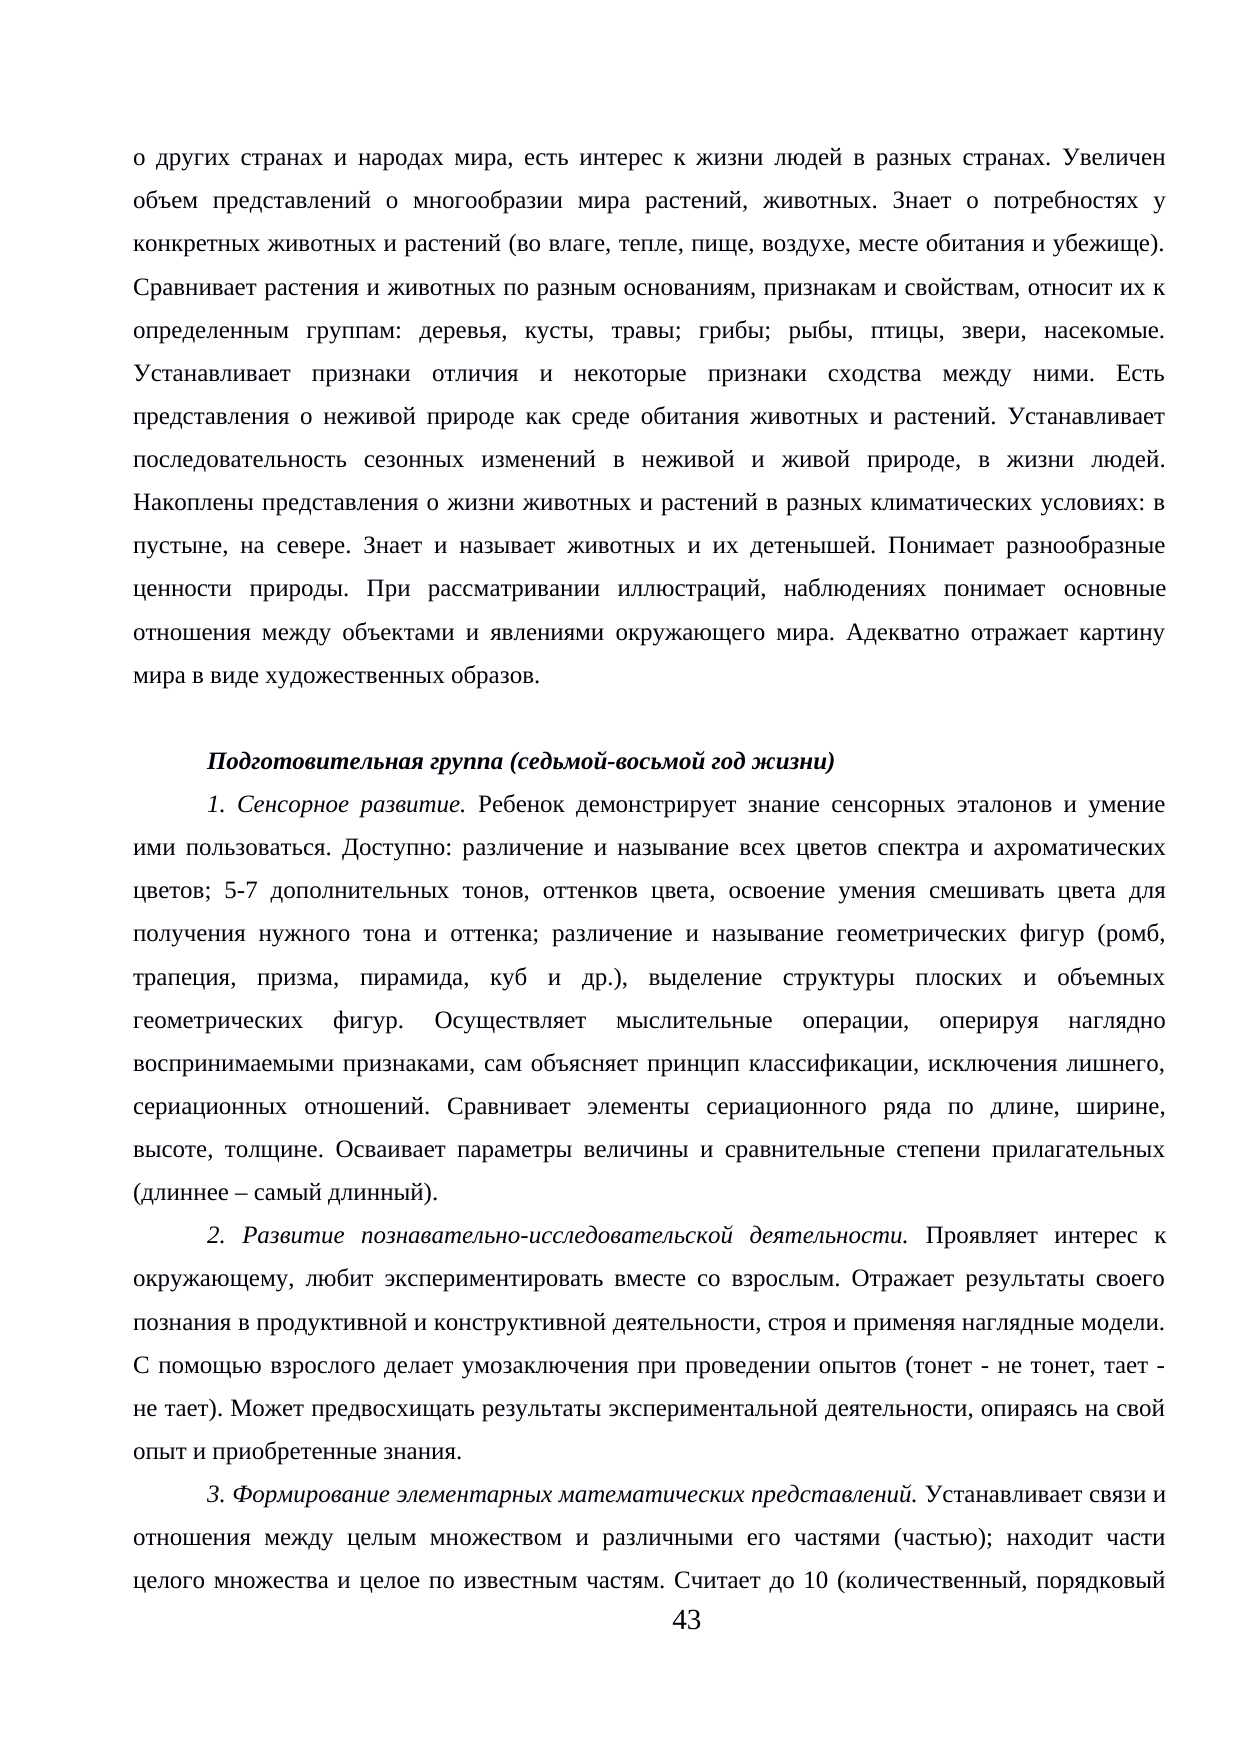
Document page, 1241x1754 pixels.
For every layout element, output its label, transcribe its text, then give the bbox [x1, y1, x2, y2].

text 2. Развитие познавательно-исследовательской деятельности. Проявляет интерес к окружающему, любит экспериментировать вместе со взрослым. Отражает результаты своего познания в продуктивной и конструктивной деятельности, строя и применяя наглядные модели. С помощью взрослого делает умозаключения при проведении опытов (тонет - не тонет, тает - не тает). Может предвосхищать результаты экспериментальной деятельности, опираясь на свой опыт и приобретенные знания. [133, 1220, 1166, 1465]
text 1. Сенсорное развитие. Ребенок демонстрирует знание сенсорных эталонов и умение ими пользоваться. Доступно: различение и называние всех цветов спектра и ахроматических цветов; 5-7 дополнительных тонов, оттенков цвета, освоение умения смешивать цвета для получения нужного тона и оттенка; различение и называние геометрических фигур (ромб, трапеция, призма, пирамида, куб и др.), выделение структуры плоских и объемных геометрических фигур. Осуществляет мыслительные операции, оперируя наглядно воспринимаемыми признаками, сам объясняет принцип классификации, исключения лишнего, сериационных отношений. Сравнивает элементы сериационного ряда по длине, ширине, высоте, толщине. Осваивает параметры величины и сравнительные степени прилагательных (длиннее – самый длинный). [133, 789, 1166, 1206]
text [133, 142, 1166, 688]
text Подготовительная группа (седьмой-восьмой год жизни) [133, 746, 1166, 775]
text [133, 1479, 1166, 1594]
